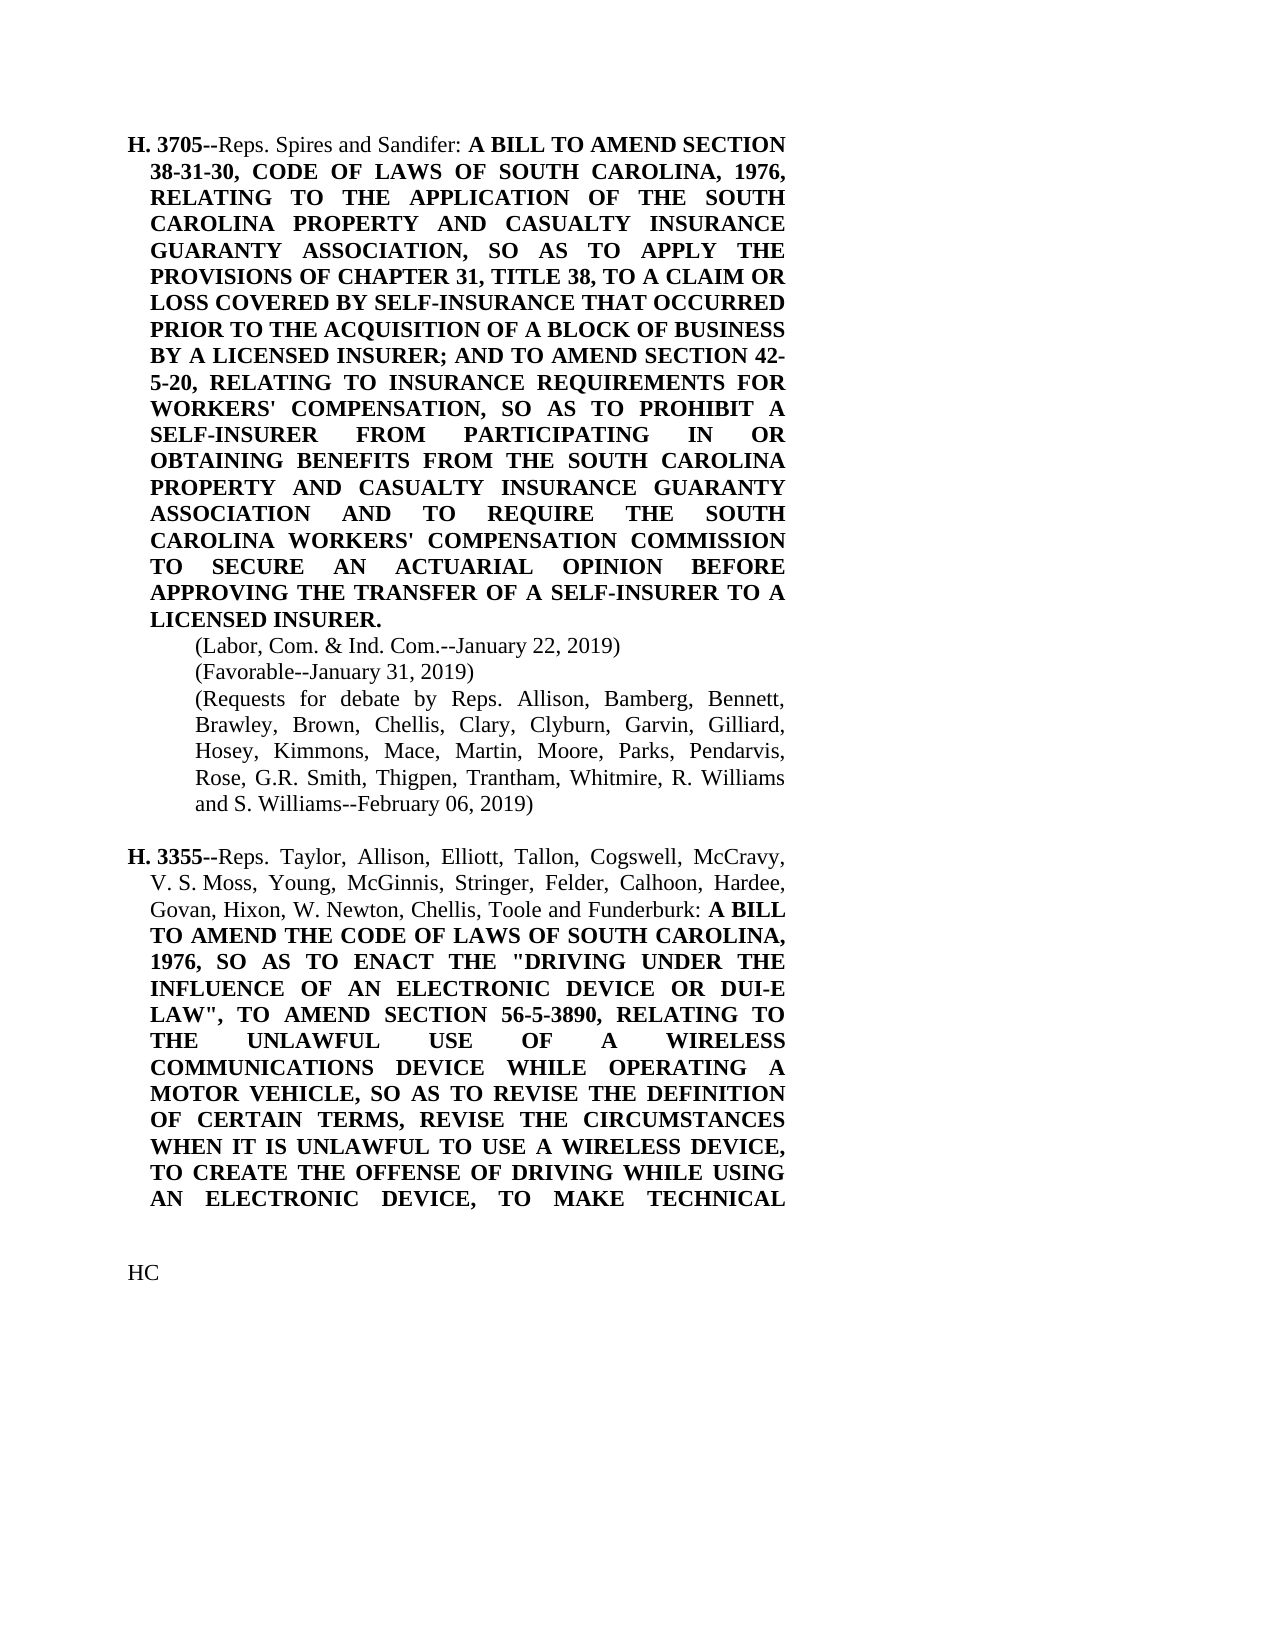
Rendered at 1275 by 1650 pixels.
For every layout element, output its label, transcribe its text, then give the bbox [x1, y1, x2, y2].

text (Requests for debate by Reps. Allison, Bamberg, Bennett, Brawley, Brown, Chellis, Clary, Clyburn, Garvin, Gilliard, Hosey, Kimmons, Mace, Martin, Moore, Parks, Pendarvis, Rose, G.R. Smith, Thigpen, Trantham, Whitmire, R. Williams and S. Williams--February 06, 2019) [195, 685, 786, 817]
text H. 3705--Reps. Spires and Sandifer: A BILL TO AMEND SECTION 38-31-30, CODE OF LAWS OF SOUTH CAROLINA, 1976, RELATING TO THE APPLICATION OF THE SOUTH CAROLINA PROPERTY AND CASUALTY INSURANCE GUARANTY ASSOCIATION, SO AS TO APPLY THE PROVISIONS OF CHAPTER 31, TITLE 38, TO A CLAIM OR LOSS COVERED BY SELF-INSURANCE THAT OCCURRED PRIOR TO THE ACQUISITION OF A BLOCK OF BUSINESS BY A LICENSED INSURER; AND TO AMEND SECTION 42-5-20, RELATING TO INSURANCE REQUIREMENTS FOR WORKERS' COMPENSATION, SO AS TO PROHIBIT A SELF-INSURER FROM PARTICIPATING IN OR OBTAINING BENEFITS FROM THE SOUTH CAROLINA PROPERTY AND CASUALTY INSURANCE GUARANTY ASSOCIATION AND TO REQUIRE THE SOUTH CAROLINA WORKERS' COMPENSATION COMMISSION TO SECURE AN ACTUARIAL OPINION BEFORE APPROVING THE TRANSFER OF A SELF-INSURER TO A LICENSED INSURER. [127, 131, 786, 632]
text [127, 843, 786, 1212]
text (Favorable--January 31, 2019) [195, 658, 786, 685]
text (Labor, Com. & Ind. Com.--January 22, 2019) [195, 632, 786, 658]
